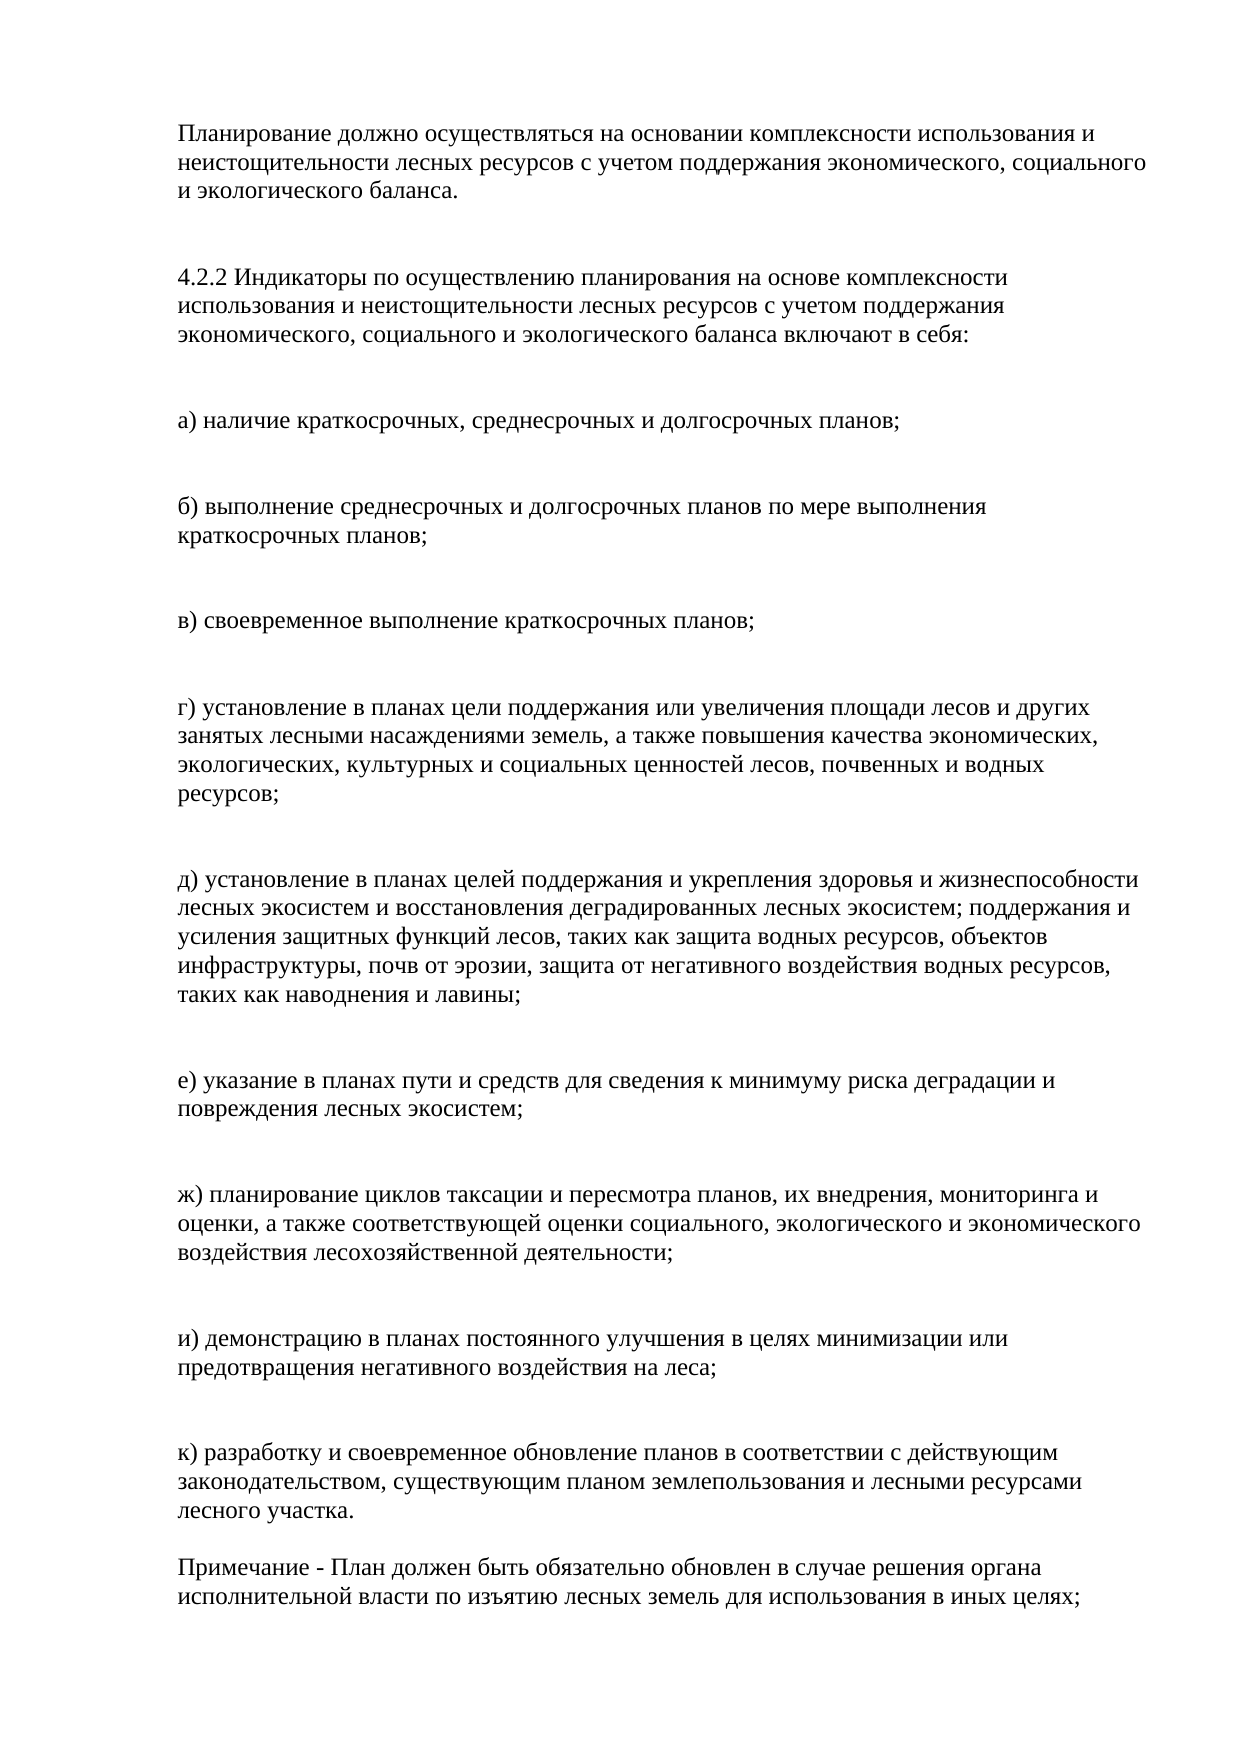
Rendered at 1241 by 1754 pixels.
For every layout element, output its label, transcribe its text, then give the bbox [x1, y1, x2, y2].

text в) своевременное выполнение краткосрочных планов; [177, 606, 1152, 662]
text и) демонстрацию в планах постоянного улучшения в целях минимизации или предотвращения негативного воздействия на леса; [177, 1323, 1152, 1408]
text ж) планирование циклов таксации и пересмотра планов, их внедрения, мониторинга и оценки, а также соответствующей оценки социального, экологического и экономического воздействия лесохозяйственной деятельности; [177, 1179, 1152, 1294]
text г) установление в планах цели поддержания или увеличения площади лесов и других занятых лесными насаждениями земель, а также повышения качества экономических, экологических, культурных и социальных ценностей лесов, почвенных и водных ресурсов; [177, 692, 1152, 834]
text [177, 1437, 1152, 1610]
text е) указание в планах пути и средств для сведения к минимуму риска деградации и повреждения лесных экосистем; [177, 1065, 1152, 1150]
text а) наличие краткосрочных, среднесрочных и долгосрочных планов; [177, 405, 1152, 462]
text д) установление в планах целей поддержания и укрепления здоровья и жизнеспособности лесных экосистем и восстановления деградированных лесных экосистем; поддержания и усиления защитных функций лесов, таких как защита водных ресурсов, объектов инфраструктуры, почв от эрозии, защита от негативного воздействия водных ресурсов, таких как наводнения и лавины; [177, 864, 1152, 1036]
text б) выполнение среднесрочных и долгосрочных планов по мере выполнения краткосрочных планов; [177, 491, 1152, 576]
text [177, 118, 1152, 232]
text 4.2.2 Индикаторы по осуществлению планирования на основе комплексности использования и неистощительности лесных ресурсов с учетом поддержания экономического, социального и экологического баланса включают в себя: [177, 262, 1152, 376]
